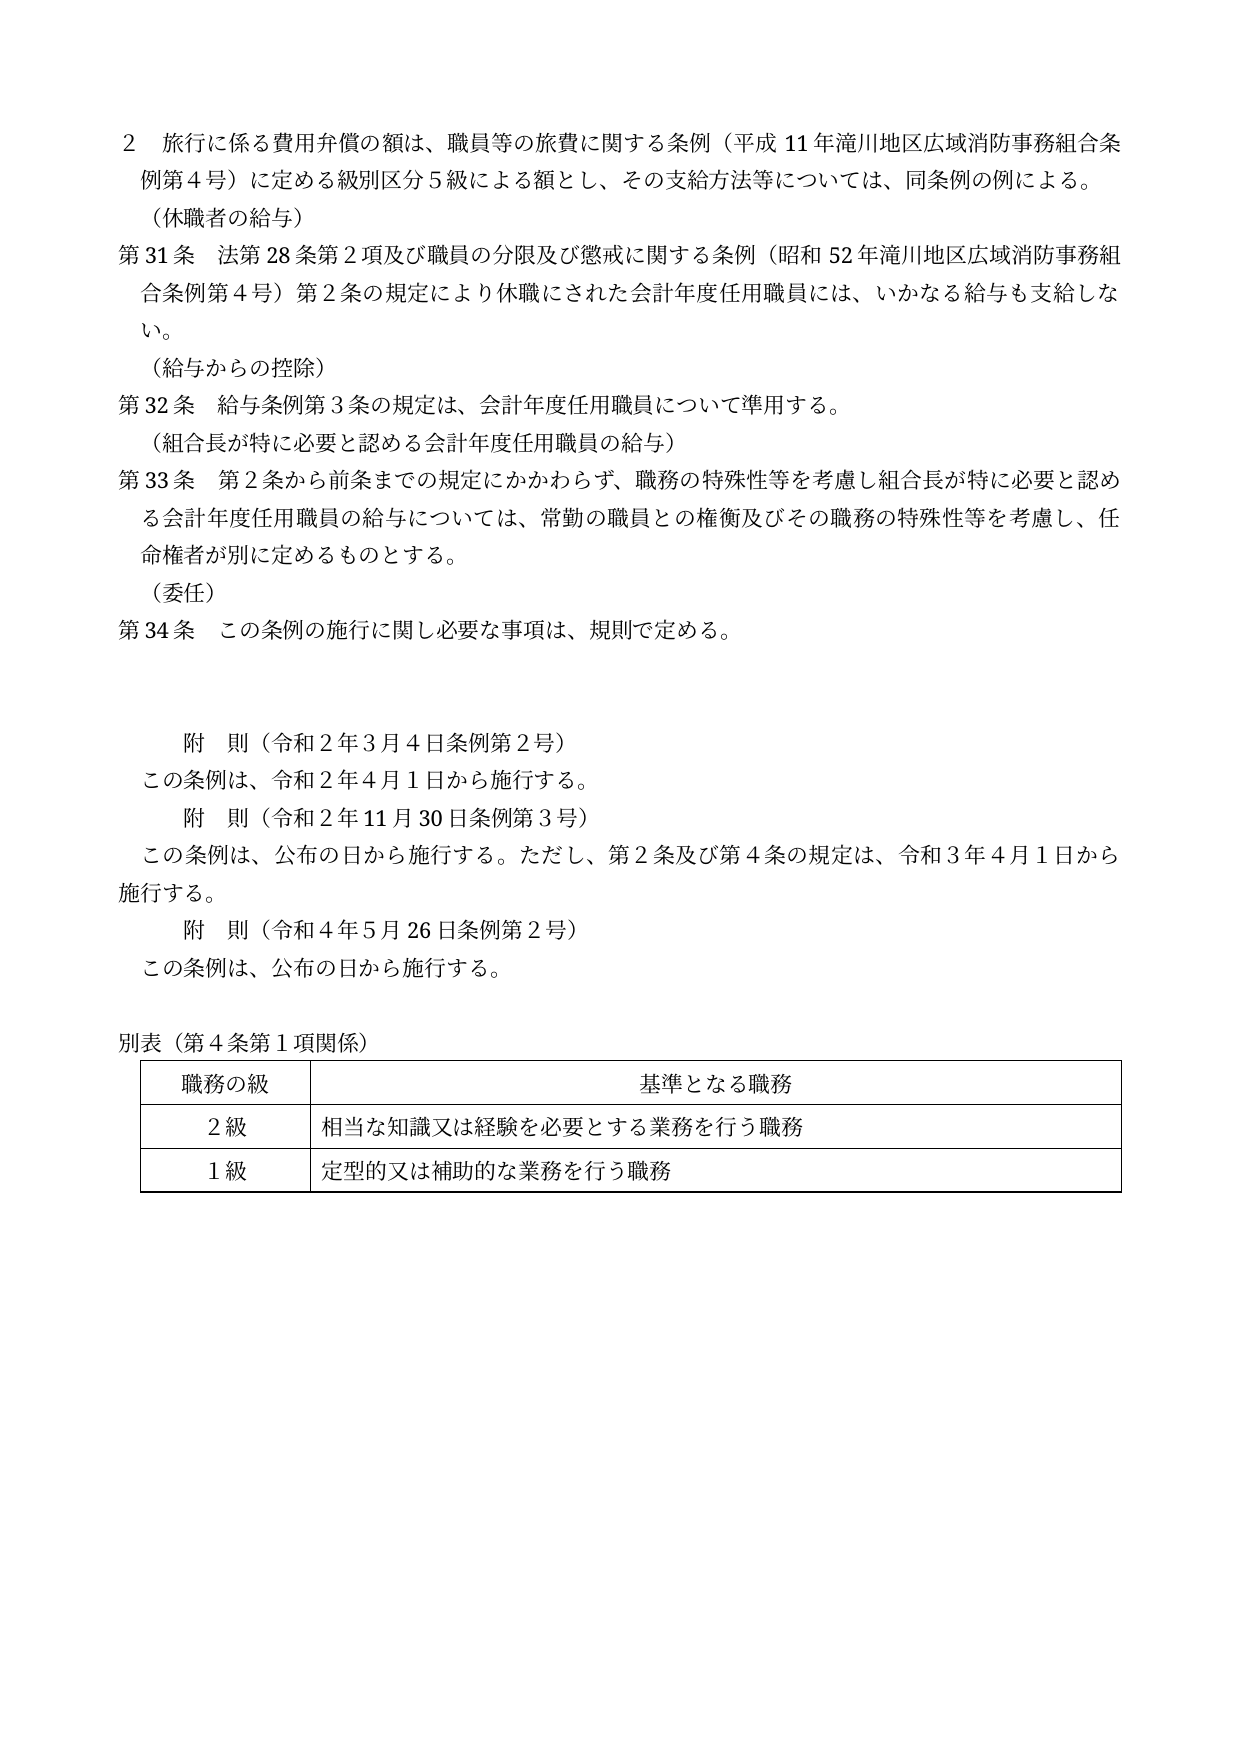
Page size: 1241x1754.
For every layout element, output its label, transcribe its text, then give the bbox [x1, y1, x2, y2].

table_header 職務の級 [141, 1061, 310, 1104]
table_header 基準となる職務 [311, 1061, 1121, 1104]
text 附 則（令和２年11月30日条例第３号） [118, 798, 1122, 835]
text 第32条 給与条例第３条の規定は、会計年度任用職員について準用する。 [118, 385, 1122, 423]
text 第34条 この条例の施行に関し必要な事項は、規則で定める。 [118, 610, 1122, 648]
text ２ 旅行に係る費用弁償の額は、職員等の旅費に関する条例（平成11年滝川地区広域消防事務組合条例第４号）に定める級別区分５級による額とし、その支給方法等については、同条例の例による。 [118, 123, 1122, 198]
table_cell １級 [141, 1149, 310, 1191]
text 第31条 法第28条第２項及び職員の分限及び懲戒に関する条例（昭和52年滝川地区広域消防事務組合条例第４号）第２条の規定により休職にされた会計年度任用職員には、いかなる給与も支給しない。 [118, 235, 1122, 348]
table_cell ２級 [141, 1105, 310, 1148]
text （委任） [118, 573, 1122, 610]
text 附 則（令和４年５月26日条例第２号） [118, 910, 1122, 948]
text 附 則（令和２年３月４日条例第２号） [118, 723, 1122, 760]
text （組合長が特に必要と認める会計年度任用職員の給与） [118, 423, 1122, 460]
text 第33条 第２条から前条までの規定にかかわらず、職務の特殊性等を考慮し組合長が特に必要と認める会計年度任用職員の給与については、常勤の職員との権衡及びその職務の特殊性等を考慮し、任命権者が別に定めるものとする。 [118, 460, 1122, 573]
text この条例は、公布の日から施行する。 [118, 948, 1122, 985]
text 別表（第４条第１項関係） [118, 1023, 1122, 1060]
text （給与からの控除） [118, 348, 1122, 385]
table_cell 定型的又は補助的な業務を行う職務 [311, 1149, 1121, 1191]
text （休職者の給与） [118, 198, 1122, 235]
table_cell 相当な知識又は経験を必要とする業務を行う職務 [311, 1105, 1121, 1148]
text この条例は、公布の日から施行する。ただし、第２条及び第４条の規定は、令和３年４月１日から施行する。 [118, 835, 1122, 910]
text この条例は、令和２年４月１日から施行する。 [118, 760, 1122, 798]
